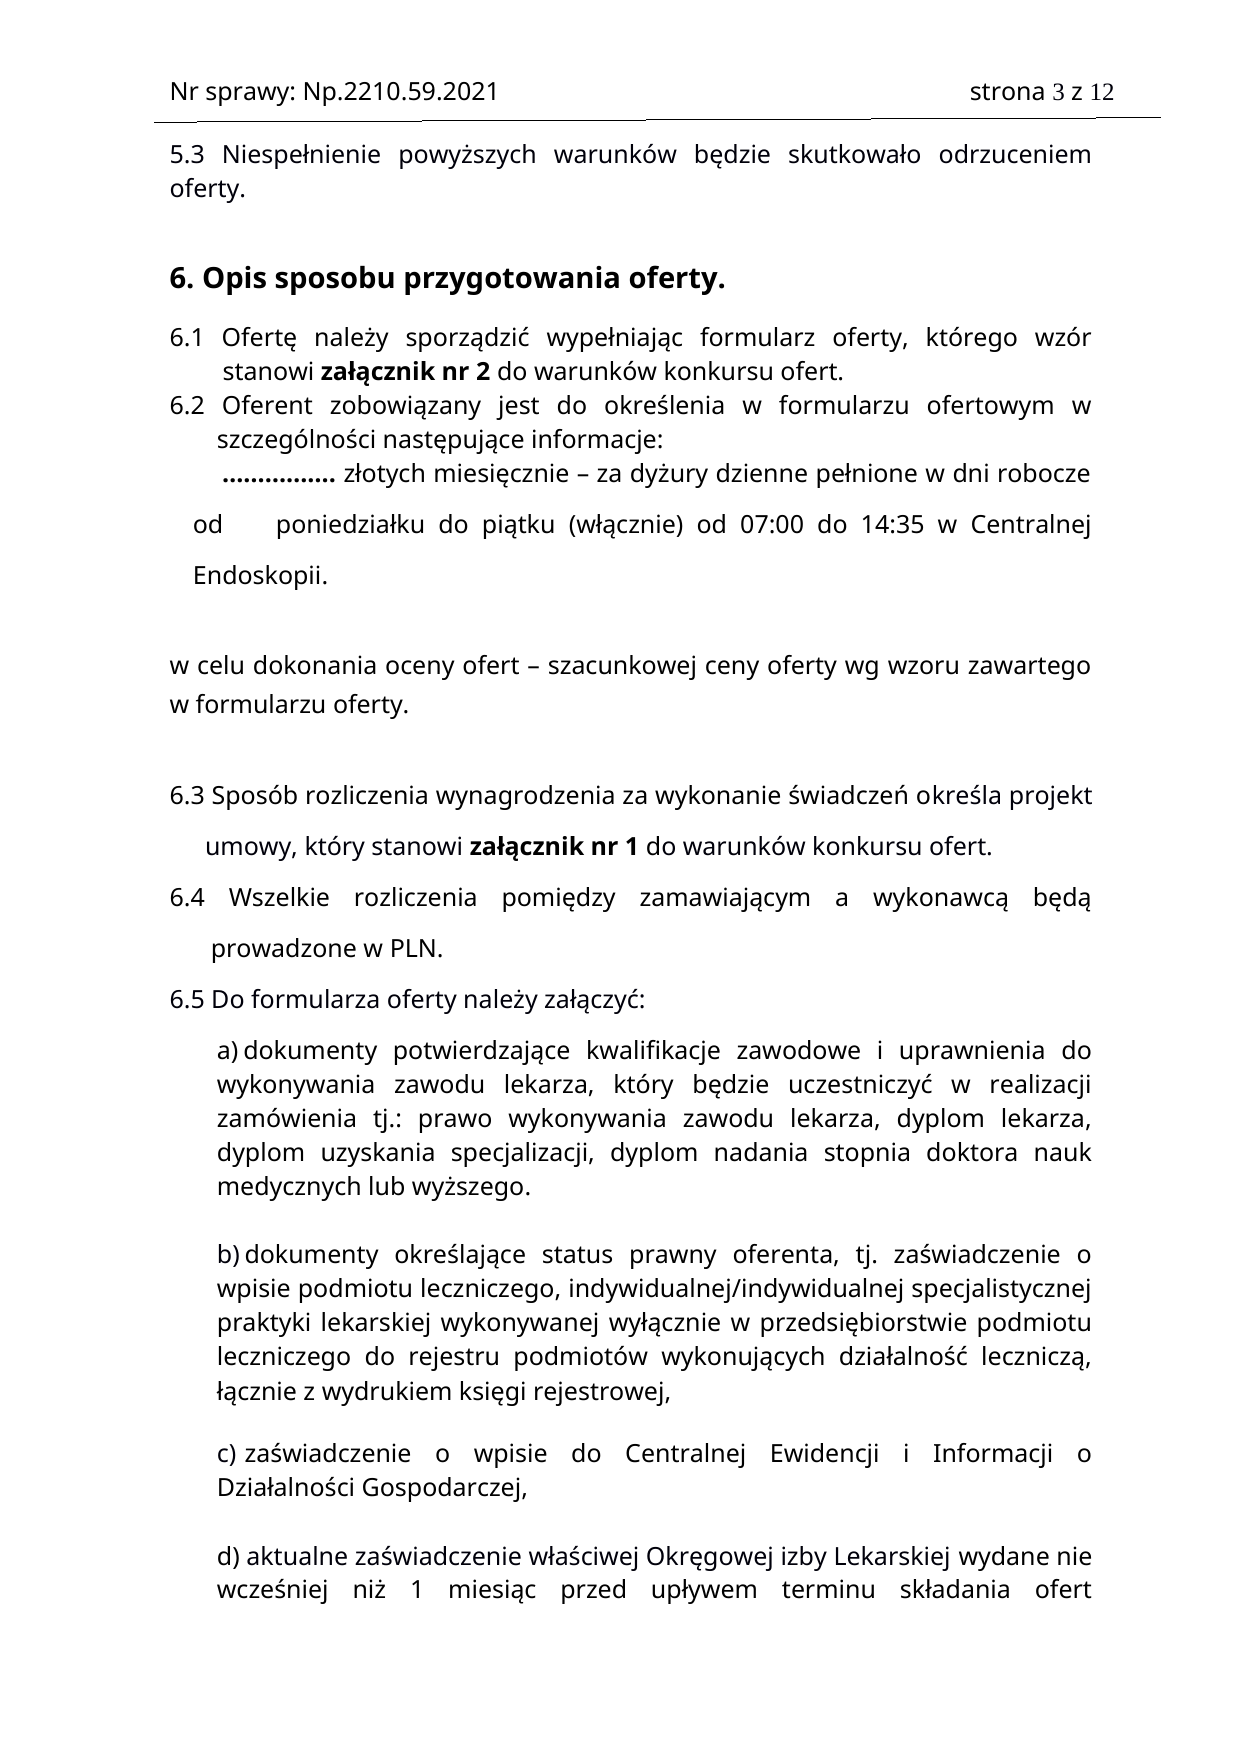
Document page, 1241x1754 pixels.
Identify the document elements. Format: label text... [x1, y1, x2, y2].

text 6.5 Do formularza oferty należy załączyć: [157, 981, 1092, 1016]
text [217, 1538, 1092, 1606]
list dokumenty potwierdzające kwalifikacje zawodowe i uprawnienia do wykonywania zawodu lekarza, który będzie uczestniczyć w realizacji zamówienia tj.: prawo wykonywania zawodu lekarza, dyplom lekarza, dyplom uzyskania specjalizacji, dyplom nadania stopnia doktora nauk medycznych lub wyższego. [217, 1032, 1092, 1203]
list dokumenty określające status prawny oferenta, tj. zaświadczenie o wpisie podmiotu leczniczego, indywidualnej/indywidualnej specjalistycznej praktyki lekarskiej wykonywanej wyłącznie w przedsiębiorstwie podmiotu leczniczego do rejestru podmiotów wykonujących działalność leczniczą, łącznie z wydrukiem księgi rejestrowej, [217, 1237, 1092, 1407]
text 6.4 Wszelkie rozliczenia pomiędzy zamawiającym a wykonawcą będą prowadzone w PLN. [169, 879, 1092, 964]
list zaświadczenie o wpisie do Centralnej Ewidencji i Informacji o Działalności Gospodarczej, [217, 1436, 1092, 1504]
text ……………. złotych miesięcznie – za dyżury dzienne pełnione w dni robocze od poniedziałku do piątku (włącznie) od 07:00 do 14:35 w Centralnej Endoskopii. [193, 456, 1092, 592]
text 6. Opis sposobu przygotowania oferty. [169, 257, 1092, 297]
text 5.3 Niespełnienie powyższych warunków będzie skutkowało odrzuceniem oferty. [169, 137, 1092, 205]
text w celu dokonania oceny ofert – szacunkowej ceny oferty wg wzoru zawartego w formularzu oferty. [169, 648, 1092, 721]
text 6.3 Sposób rozliczenia wynagrodzenia za wykonanie świadczeń określa projekt umowy, który stanowi załącznik nr 1 do warunków konkursu ofert. [169, 777, 1092, 862]
text 6.1 Ofertę należy sporządzić wypełniając formularz oferty, którego wzór stanowi załącznik nr 2 do warunków konkursu ofert. [169, 319, 1092, 387]
text 6.2 Oferent zobowiązany jest do określenia w formularzu ofertowym w szczególności następujące informacje: [169, 387, 1092, 456]
